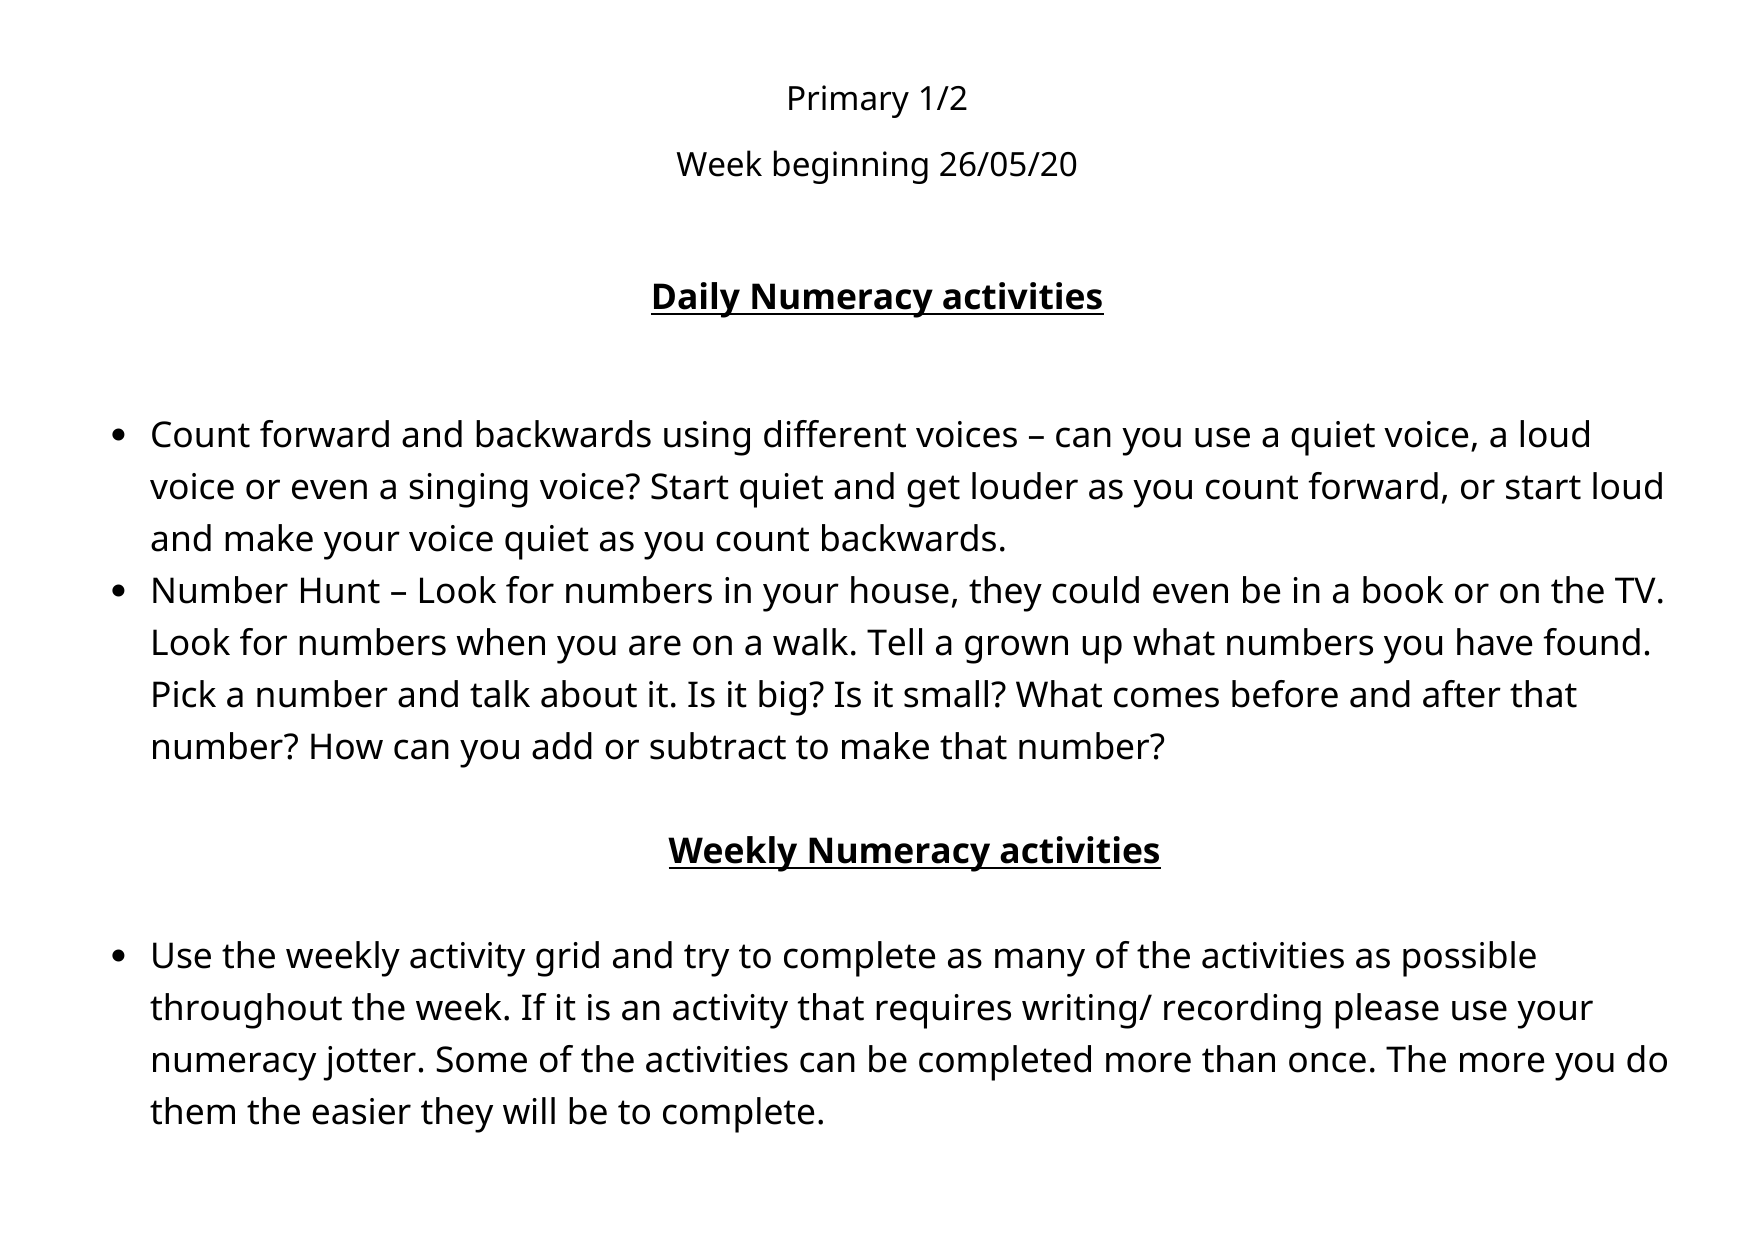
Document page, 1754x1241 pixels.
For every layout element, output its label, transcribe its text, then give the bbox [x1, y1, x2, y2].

list Weekly Numeracy activities [150, 826, 1679, 874]
text Week beginning 26/05/20 [75, 141, 1679, 186]
text Daily Numeracy activities [75, 272, 1679, 320]
text Primary 1/2 [75, 75, 1679, 120]
list Use the weekly activity grid and try to complete as many of the activities as possible throughout the week. If it is an activity that requires writing/ recording please use your numeracy jotter. Some of the activities can be completed more than once. The more you do them the easier they will be to complete. [112, 930, 1679, 1135]
list Count forward and backwards using different voices – can you use a quiet voice, a loud voice or even a singing voice? Start quiet and get louder as you count forward, or start loud and make your voice quiet as you count backwards. [112, 409, 1679, 562]
list Number Hunt – Look for numbers in your house, they could even be in a book or on the TV. Look for numbers when you are on a walk. Tell a grown up what numbers you have found. Pick a number and talk about it. Is it big? Is it small? What comes before and after that number? How can you add or subtract to make that number? [112, 566, 1679, 770]
